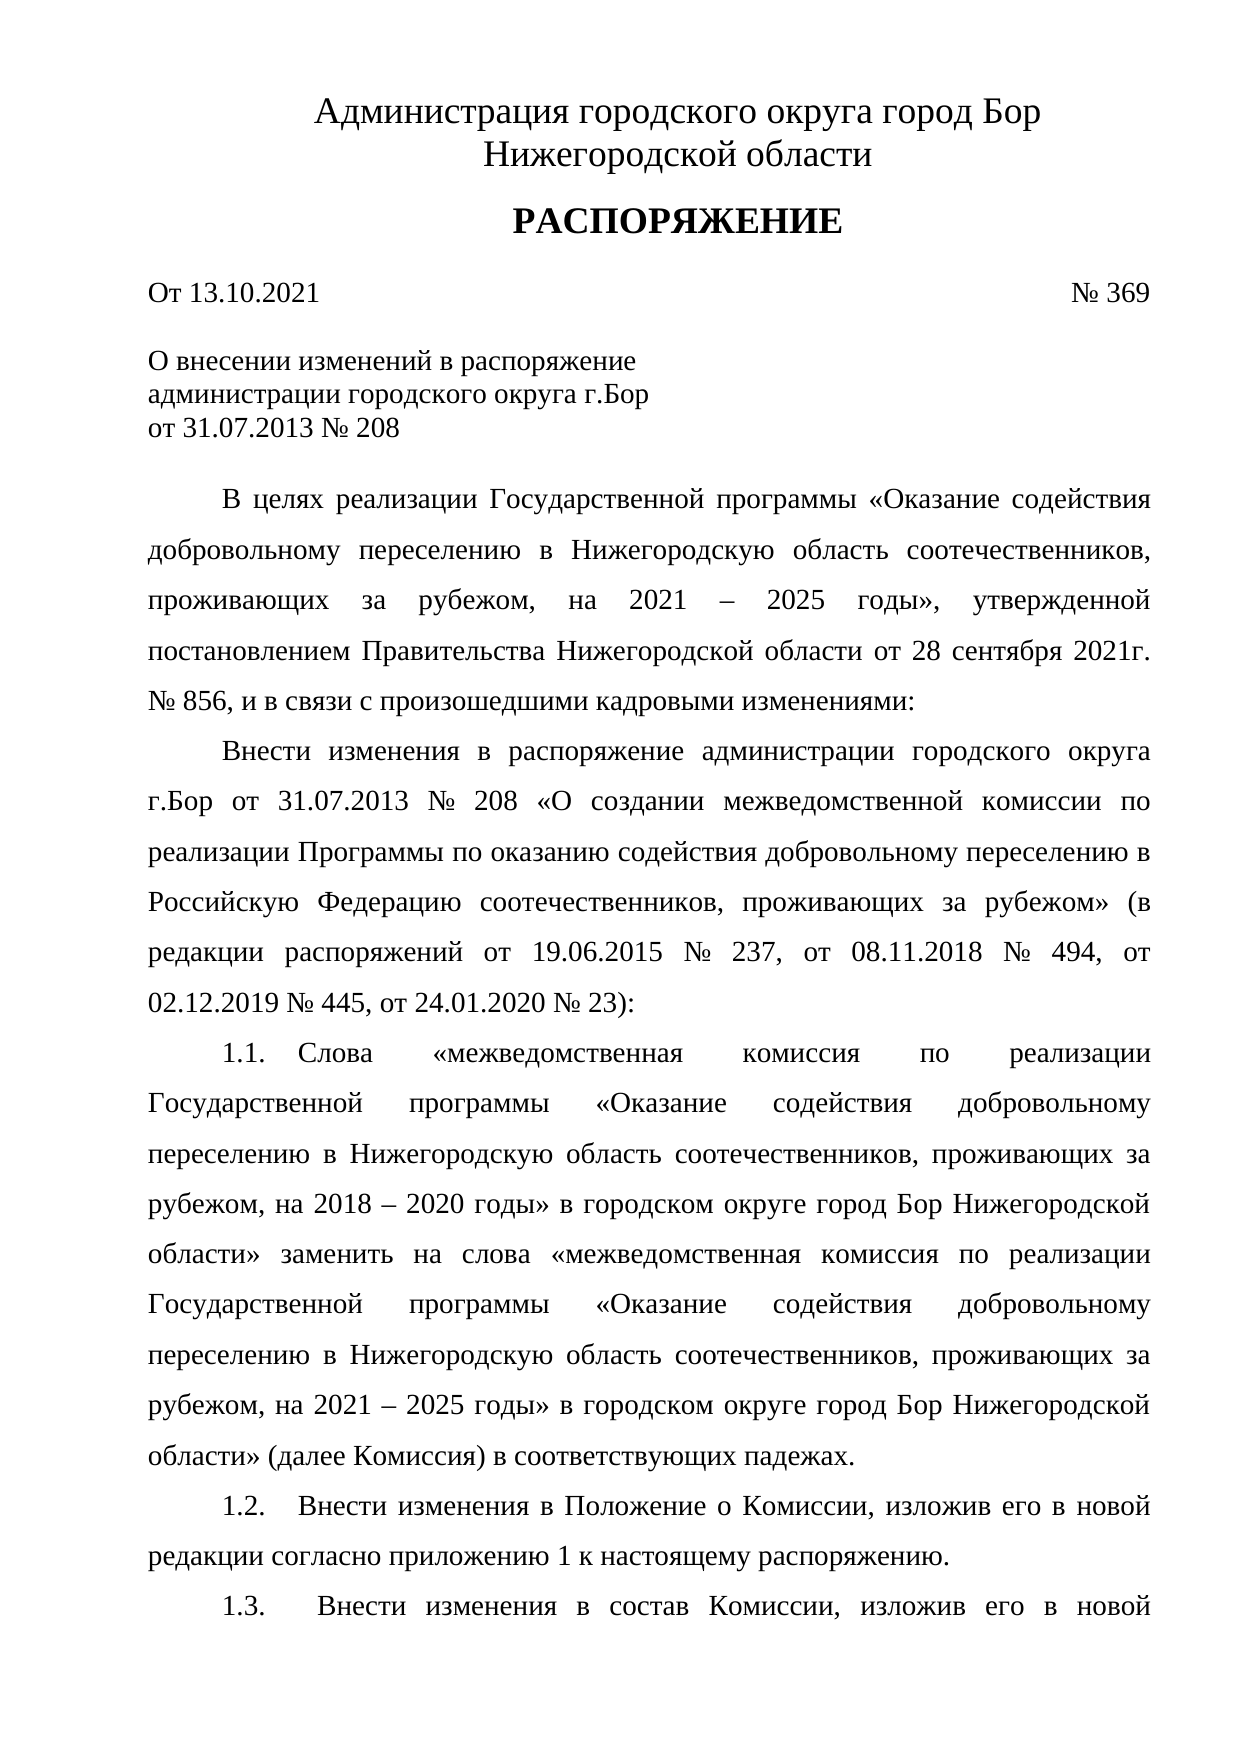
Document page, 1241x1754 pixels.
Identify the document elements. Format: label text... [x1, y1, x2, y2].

text Администрация городского округа город Бор [148, 89, 1152, 132]
text администрации городского округа г.Бор [148, 376, 1152, 410]
text Внести изменения в распоряжение администрации городского округа г.Бор от 31.07.2013 № 208 «О создании межведомственной комиссии по реализации Программы по оказанию содействия добровольному переселению в Российскую Федерацию соотечественников, проживающих за рубежом» (в редакции распоряжений от 19.06.2015 № 237, от 08.11.2018 № 494, от 02.12.2019 № 445, от 24.01.2020 № 23): [148, 733, 1152, 1018]
text От 13.10.2021 № 369 [148, 276, 1152, 309]
text О внесении изменений в распоряжение [148, 343, 1152, 376]
list Слова «межведомственная комиссия по реализации Государственной программы «Оказание содействия добровольному переселению в Нижегородскую область соотечественников, проживающих за рубежом, на 2018 – 2020 годы» в городском округе город Бор Нижегородской области» заменить на слова «межведомственная комиссия по реализации Государственной программы «Оказание содействия добровольному переселению в Нижегородскую область соотечественников, проживающих за рубежом, на 2021 – 2025 годы» в городском округе город Бор Нижегородской области» (далее Комиссия) в соответствующих падежах. [148, 1035, 1152, 1471]
text от 31.07.2013 № 208 [148, 410, 1152, 443]
list Внести изменения в Положение о Комиссии, изложив его в новой редакции согласно приложению 1 к настоящему распоряжению. [148, 1488, 1152, 1572]
text В целях реализации Государственной программы «Оказание содействия добровольному переселению в Нижегородскую область соотечественников, проживающих за рубежом, на 2021 – 2025 годы», утвержденной постановлением Правительства Нижегородской области от 28 сентября 2021г. № 856, и в связи с произошедшими кадровыми изменениями: [148, 482, 1152, 716]
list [148, 1588, 1152, 1622]
text РАСПОРЯЖЕНИЕ [148, 199, 1152, 242]
text Нижегородской области [148, 132, 1152, 175]
